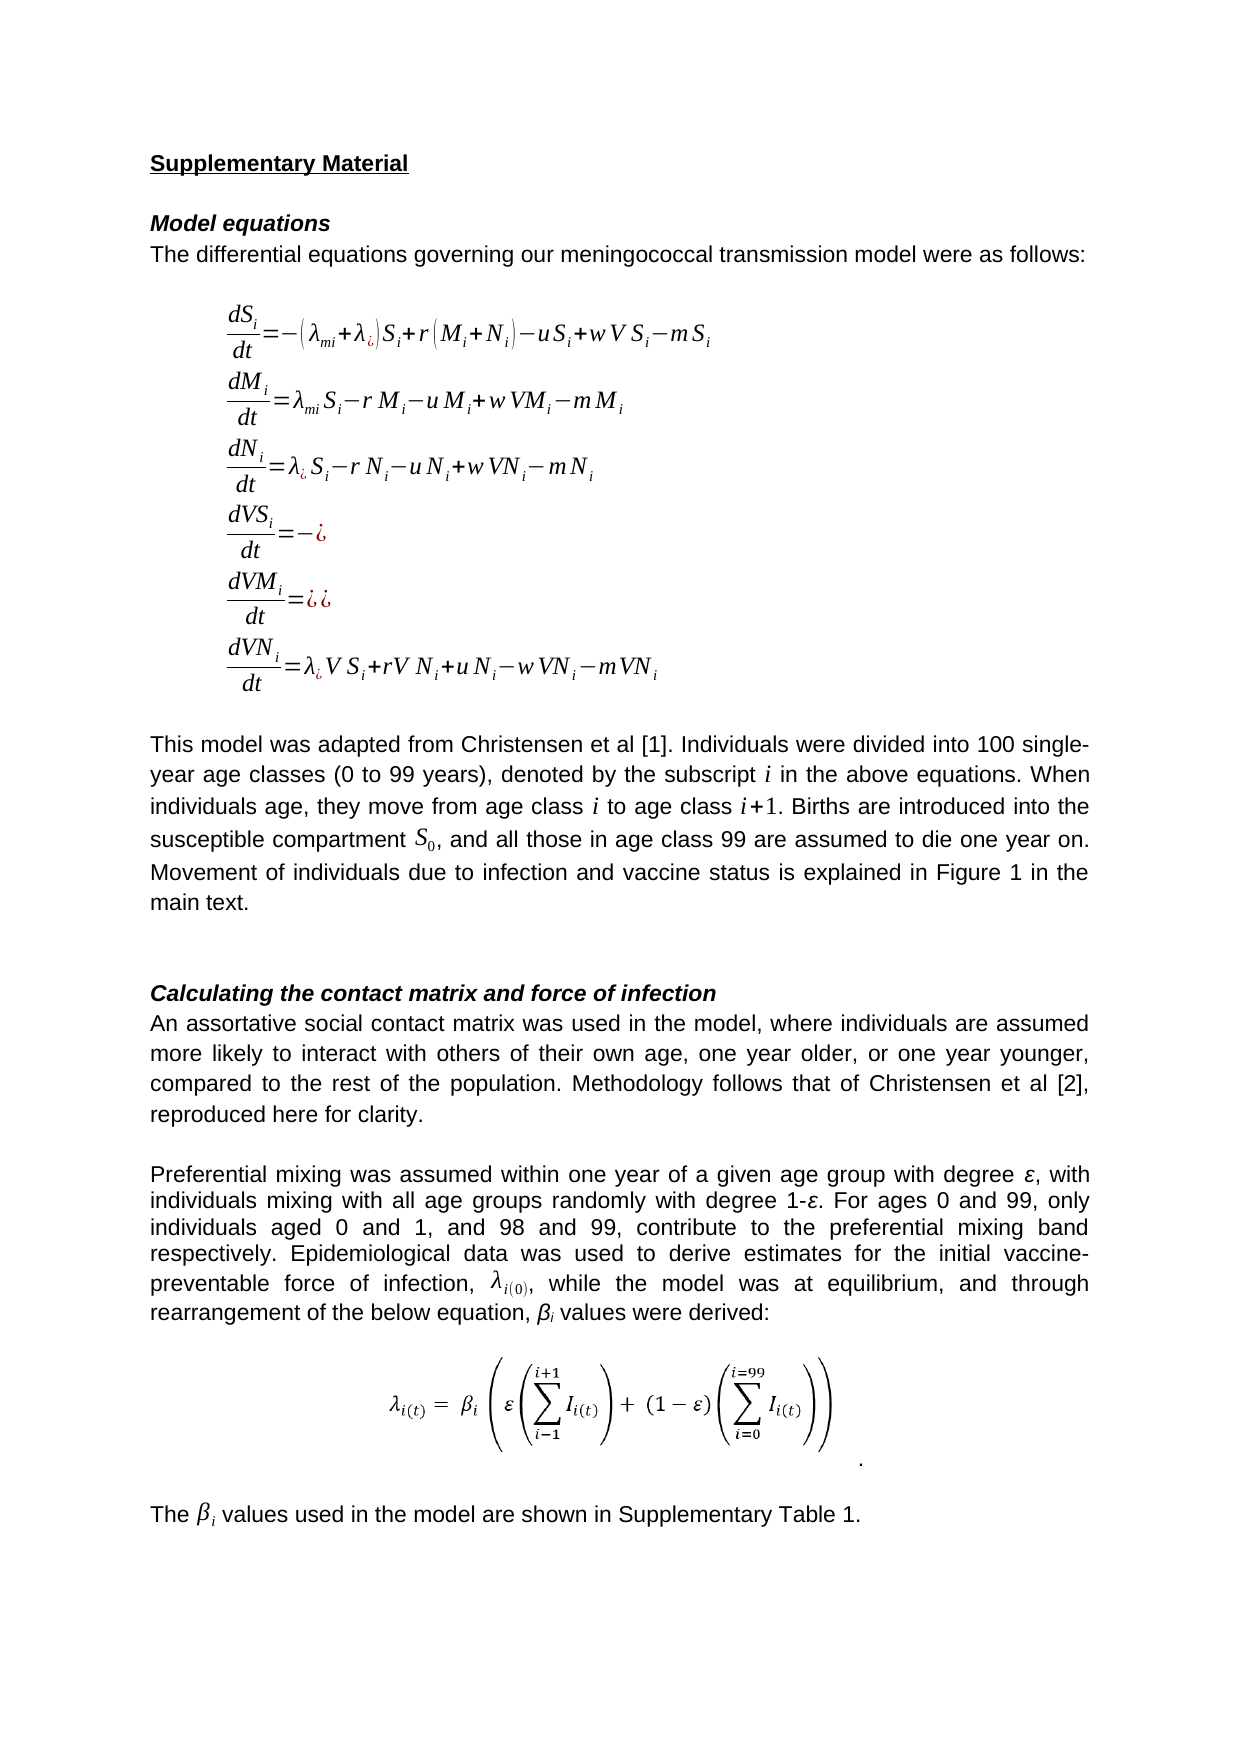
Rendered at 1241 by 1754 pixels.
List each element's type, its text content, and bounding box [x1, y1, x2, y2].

text Supplementary Material [150, 150, 1090, 176]
text The values used in the model are shown in Supplementary Table 1. [150, 1498, 1090, 1529]
text Calculating the contact matrix and force of infection [150, 980, 1090, 1006]
text An assortative social contact matrix was used in the model, where individuals are assumed more likely to interact with others of their own age, one year older, or one year younger, compared to the rest of the population. Methodology follows that of Christensen et al [2], reproduced here for clarity. [150, 1010, 1090, 1127]
text Preferential mixing was assumed within one year of a given age group with degree ε, with individuals mixing with all age groups randomly with degree 1-ε. For ages 0 and 99, only individuals aged 0 and 1, and 98 and 99, contribute to the preferential mixing band respectively. Epidemiological data was used to derive estimates for the initial vaccine-preventable force of infection, , while the model was at equilibrium, and through rearrangement of the below equation, βi values were derived: [150, 1161, 1090, 1326]
text The differential equations governing our meningococcal transmission model were as follows: [150, 241, 1090, 267]
text Model equations [150, 210, 1090, 237]
text This model was adapted from Christensen et al [1]. Individuals were divided into 100 single-year age classes (0 to 99 years), denoted by the subscript in the above equations. When individuals age, they move from age class to age class . Births are introduced into the susceptible compartment , and all those in age class 99 are assumed to die one year on. Movement of individuals due to infection and vaccine status is explained in Figure 1 in the main text. [150, 731, 1090, 916]
picture [376, 1351, 858, 1467]
